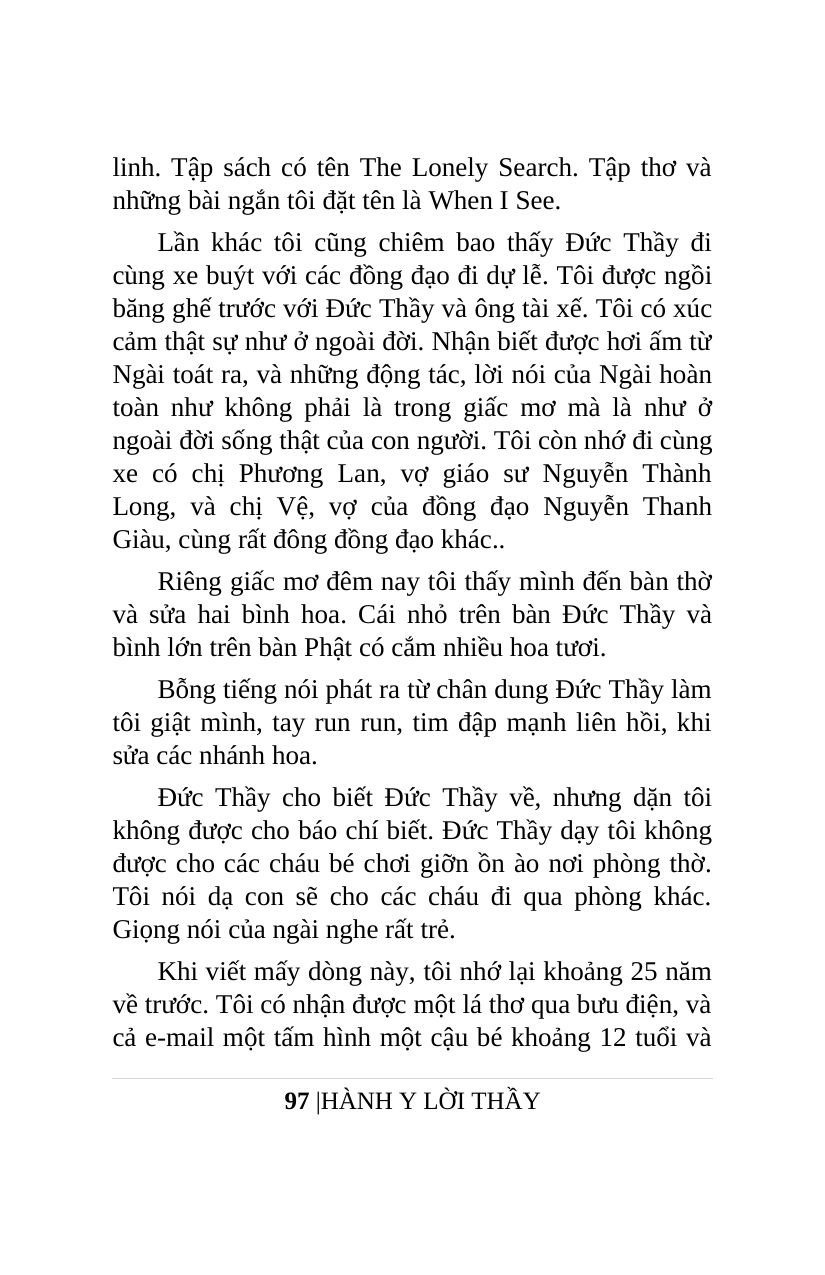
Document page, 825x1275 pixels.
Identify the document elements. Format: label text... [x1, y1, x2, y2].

text Riêng giấc mơ đêm nay tôi thấy mình đến bàn thờ và sửa hai bình hoa. Cái nhỏ trên bàn Đức Thầy và bình lớn trên bàn Phật có cắm nhiều hoa tươi. [112, 564, 713, 663]
text Đức Thầy cho biết Đức Thầy về, nhưng dặn tôi không được cho báo chí biết. Đức Thầy dạy tôi không được cho các cháu bé chơi giỡn ồn ào nơi phòng thờ. Tôi nói dạ con sẽ cho các cháu đi qua phòng khác. Giọng nói của ngài nghe rất trẻ. [112, 780, 713, 945]
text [112, 150, 713, 216]
text Lần khác tôi cũng chiêm bao thấy Đức Thầy đi cùng xe buýt với các đồng đạo đi dự lễ. Tôi được ngồi băng ghế trước với Đức Thầy và ông tài xế. Tôi có xúc cảm thật sự như ở ngoài đời. Nhận biết được hơi ấm từ Ngài toát ra, và những động tác, lời nói của Ngài hoàn toàn như không phải là trong giấc mơ mà là như ở ngoài đời sống thật của con người. Tôi còn nhớ đi cùng xe có chị Phương Lan, vợ giáo sư Nguyễn Thành Long, và chị Vệ, vợ của đồng đạo Nguyễn Thanh Giàu, cùng rất đông đồng đạo khác.. [112, 225, 713, 555]
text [112, 954, 713, 1053]
text Bỗng tiếng nói phát ra từ chân dung Đức Thầy làm tôi giật mình, tay run run, tim đập mạnh liên hồi, khi sửa các nhánh hoa. [112, 672, 713, 771]
